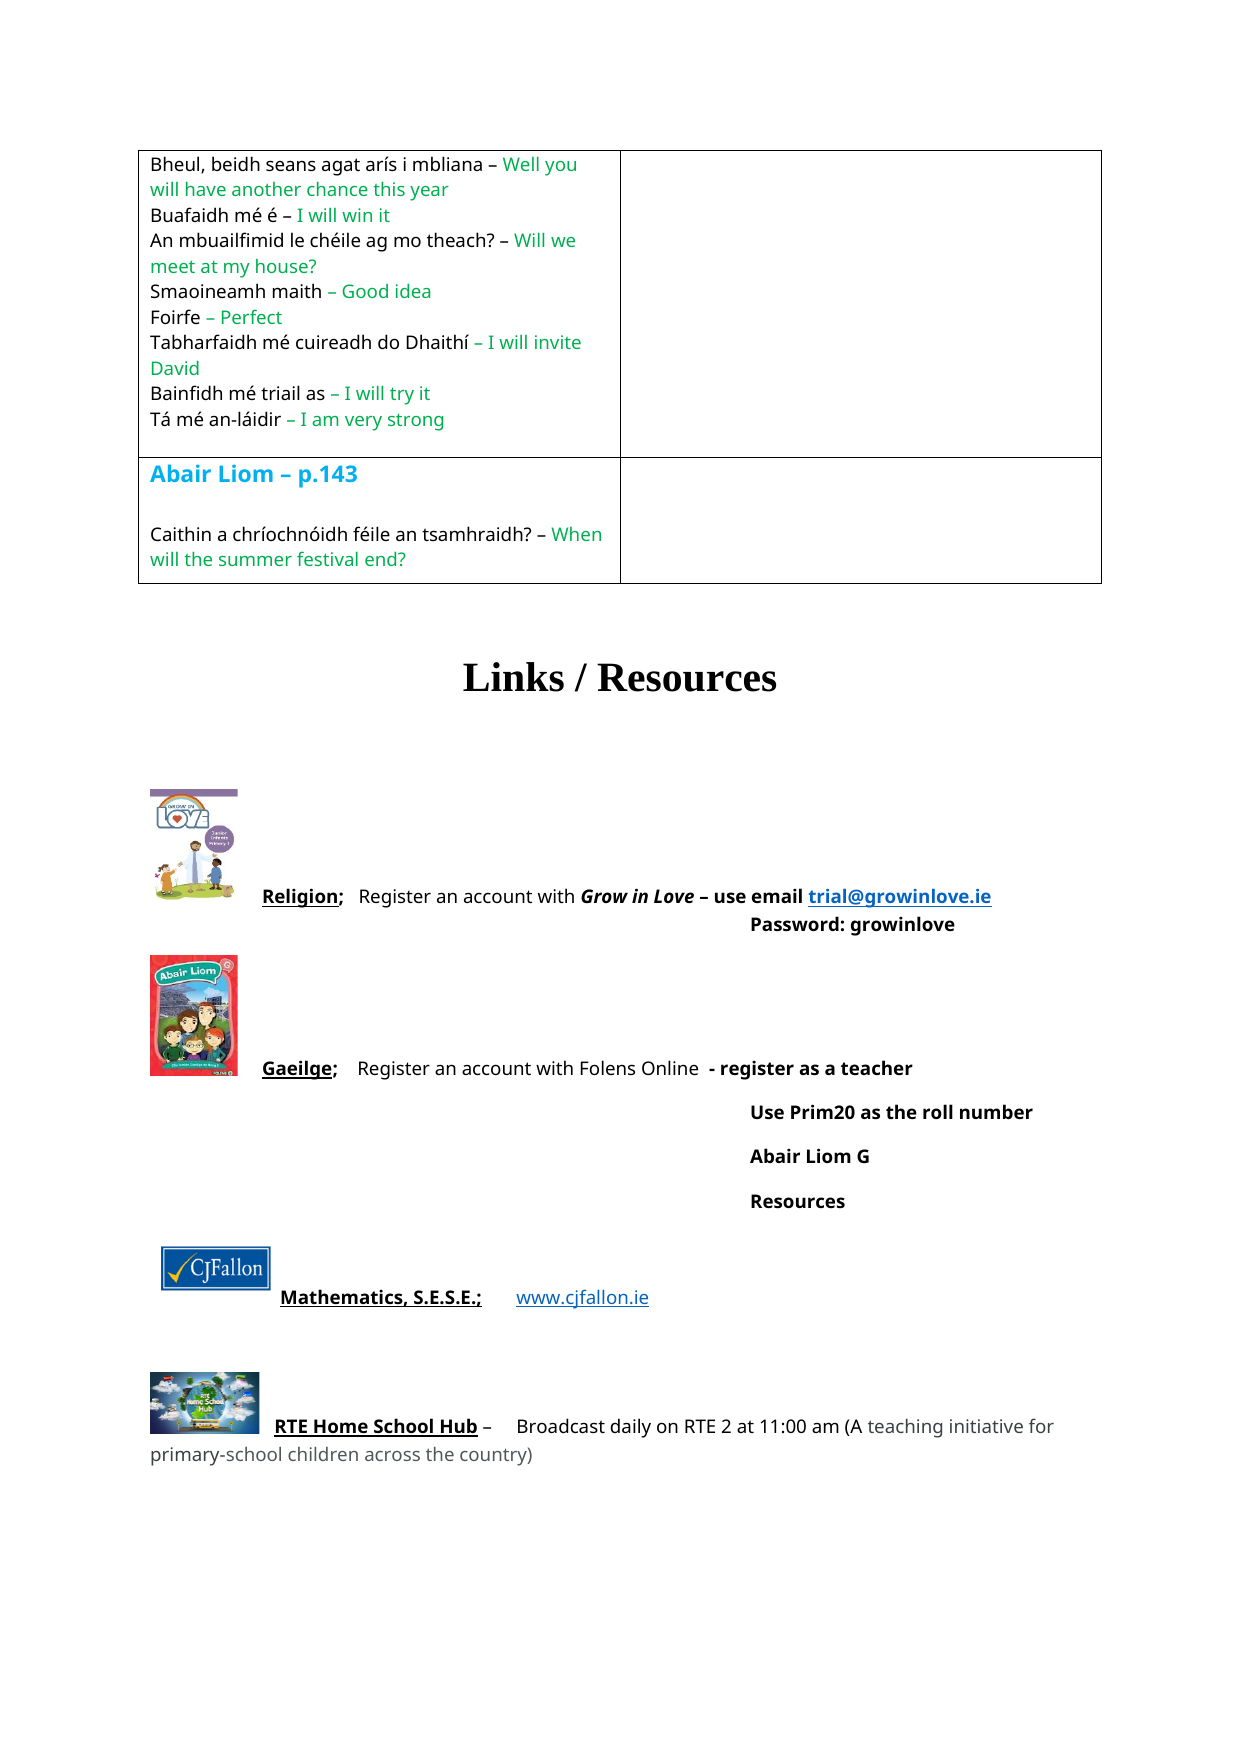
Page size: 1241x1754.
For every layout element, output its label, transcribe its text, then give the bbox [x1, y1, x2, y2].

text Gaeilge; Register an account with Folens Online - register as a teacher [150, 955, 1090, 1081]
text Links / Resources [150, 653, 1090, 701]
text RTE Home School Hub – Broadcast daily on RTE 2 at 11:00 am (A teaching initiative for primary-school children across the country) [150, 1372, 1090, 1467]
picture [150, 789, 238, 904]
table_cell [621, 151, 1101, 457]
text Use Prim20 as the roll number [150, 1099, 1090, 1125]
table_cell [621, 458, 1101, 583]
picture [150, 1372, 260, 1434]
text Mathematics, S.E.S.E.; www.cjfallon.ie [150, 1232, 1090, 1309]
text Religion; Register an account with Grow in Love – use email trial@growinlove.ie Password: growinlove [150, 789, 1090, 937]
picture [150, 955, 238, 1076]
text Abair Liom G [150, 1144, 1090, 1169]
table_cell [139, 151, 620, 457]
text Resources [150, 1188, 1090, 1213]
picture [150, 1232, 280, 1305]
table_cell Abair Liom – p.143 Caithin a chríochnóidh féile an tsamhraidh? – When will the summer festival end? [139, 458, 620, 583]
